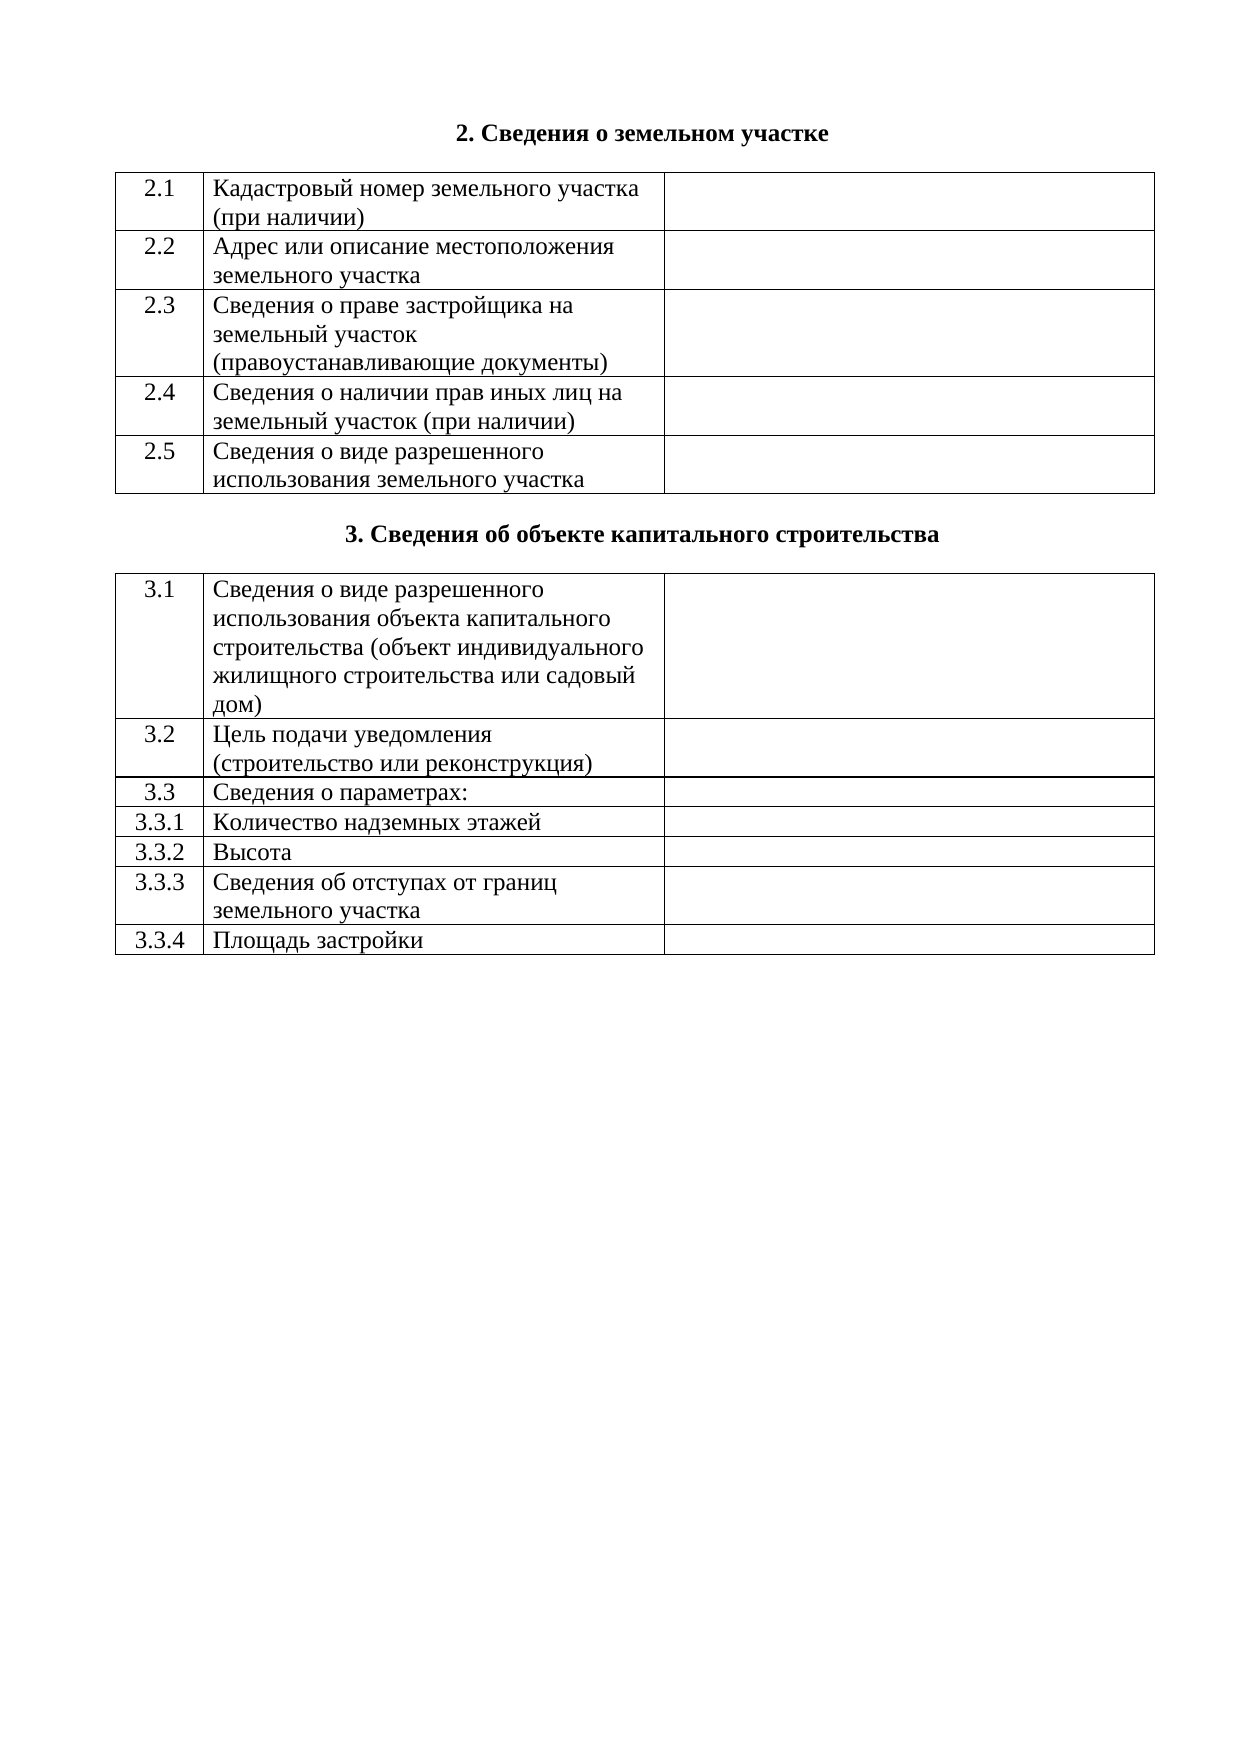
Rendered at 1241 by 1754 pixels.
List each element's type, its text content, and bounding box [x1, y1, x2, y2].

table_cell [665, 925, 1154, 954]
text 3. Сведения об объекте капитального строительства [118, 519, 1166, 548]
table_cell Сведения о виде разрешенного использования земельного участка [204, 436, 664, 493]
table_cell 3.3.4 [116, 925, 203, 954]
table_cell Площадь застройки [204, 925, 664, 954]
table_cell Цель подачи уведомления (строительство или реконструкция) [204, 719, 664, 776]
table_cell [665, 231, 1154, 289]
table_cell 3.3.3 [116, 867, 203, 924]
table_cell Сведения о праве застройщика на земельный участок (правоустанавливающие документы) [204, 290, 664, 376]
table_cell 3.2 [116, 719, 203, 776]
table_header [665, 574, 1154, 718]
table_header Кадастровый номер земельного участка (при наличии) [204, 173, 664, 230]
table_cell [665, 377, 1154, 435]
table_cell 2.2 [116, 231, 203, 289]
table_cell [665, 867, 1154, 924]
table_cell 2.3 [116, 290, 203, 376]
table_cell 3.3.2 [116, 837, 203, 866]
table_cell [665, 436, 1154, 493]
table_cell Адрес или описание местоположения земельного участка [204, 231, 664, 289]
table_cell Высота [204, 837, 664, 866]
text 2. Сведения о земельном участке [118, 118, 1166, 147]
table_cell [665, 807, 1154, 836]
table_cell Сведения об отступах от границ земельного участка [204, 867, 664, 924]
table_header [665, 173, 1154, 230]
table_header 3.1 [116, 574, 203, 718]
table_header Сведения о виде разрешенного использования объекта капитального строительства (объект индивидуального жилищного строительства или садовый дом) [204, 574, 664, 718]
table_cell 2.4 [116, 377, 203, 435]
table_cell 3.3.1 [116, 807, 203, 836]
table_header 2.1 [116, 173, 203, 230]
table_cell Сведения о параметрах: [204, 778, 664, 806]
table_cell 2.5 [116, 436, 203, 493]
table_cell Количество надземных этажей [204, 807, 664, 836]
table_cell [665, 719, 1154, 776]
table_cell [665, 778, 1154, 806]
table_cell [665, 290, 1154, 376]
table_cell Сведения о наличии прав иных лиц на земельный участок (при наличии) [204, 377, 664, 435]
table_cell [665, 837, 1154, 866]
table_cell 3.3 [116, 778, 203, 806]
